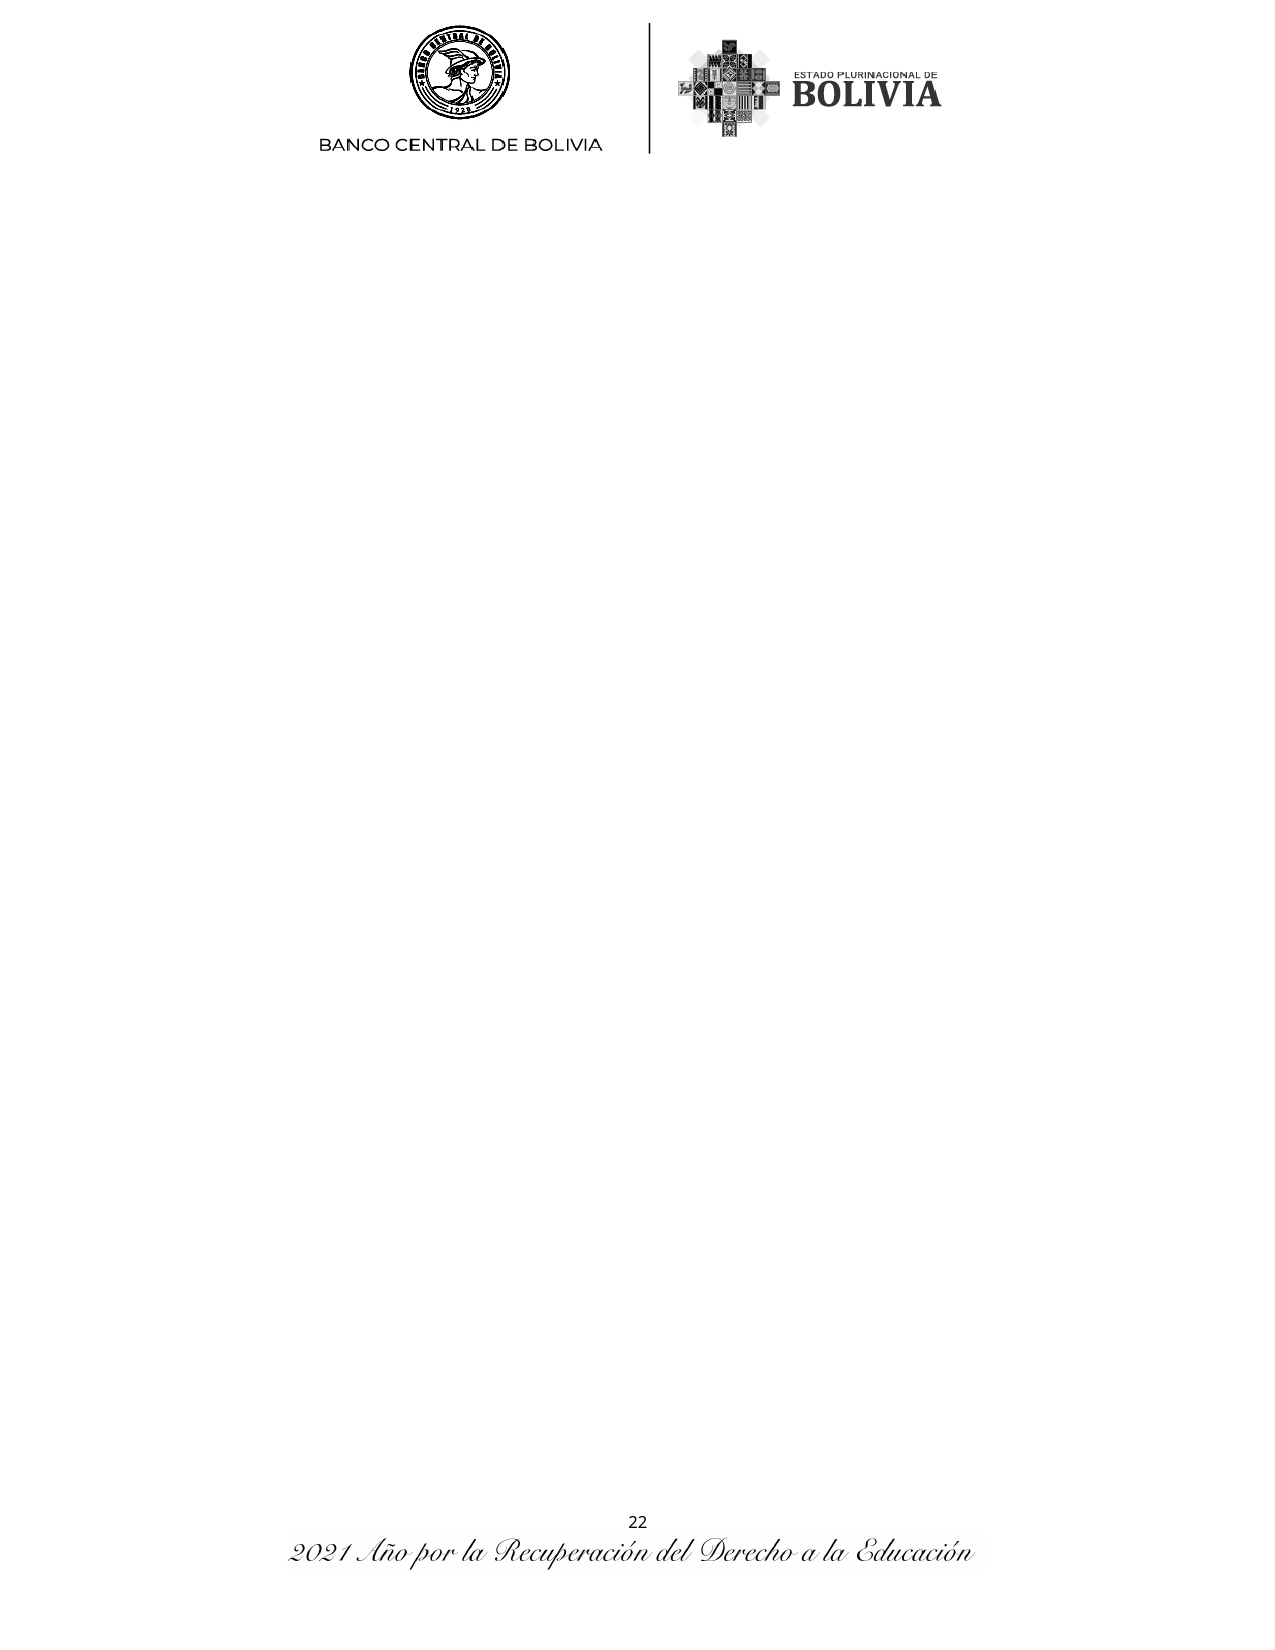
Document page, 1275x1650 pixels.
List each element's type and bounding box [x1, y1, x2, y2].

picture [10, 9, 1273, 173]
picture [287, 1533, 988, 1571]
